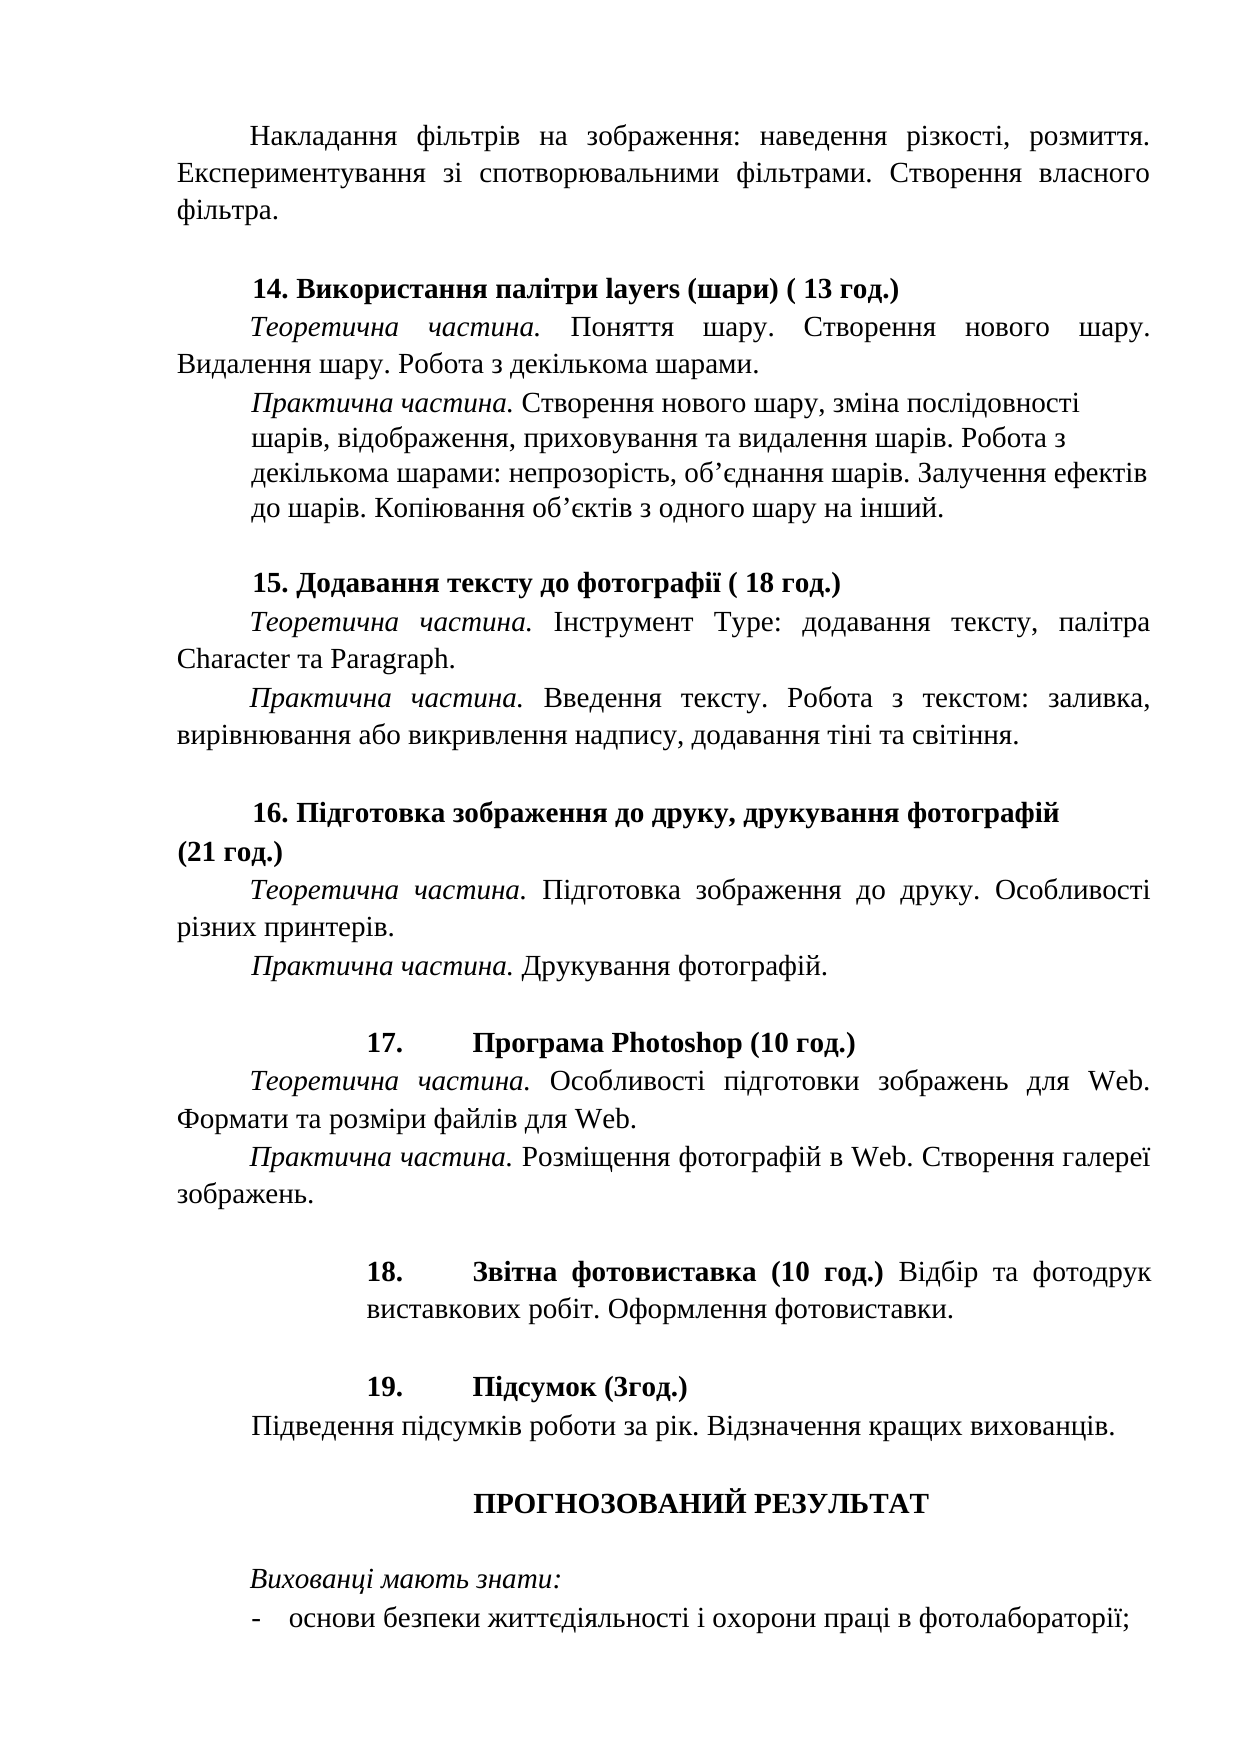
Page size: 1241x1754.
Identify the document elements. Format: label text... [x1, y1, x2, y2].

subtitle ПРОГНОЗОВАНИЙ РЕЗУЛЬТАТ [280, 1486, 1122, 1520]
text Теоретична частина. Особливості підготовки зображень для Web. Формати та розміри файлів для Web. [177, 1063, 1151, 1134]
text (21 год.) [177, 834, 1152, 867]
text Практична частина. Створення нового шару, зміна послідовності шарів, відображення, приховування та видалення шарів. Робота з декількома шарами: непрозорість, об’єднання шарів. Залучення ефектів до шарів. Копіювання об’єктів з одного шару на інший. [251, 385, 1152, 524]
list Додавання тексту до фотографії ( 18 год.) [252, 566, 1152, 599]
list Підготовка зображення до друку, друкування фотографій [252, 795, 1152, 829]
text Практична частина. Розміщення фотографій в Web. Створення галереї зображень. [177, 1139, 1151, 1210]
list основи безпеки життєдіяльності і охорони праці в фотолабораторії; [251, 1600, 1151, 1633]
text Підведення підсумків роботи за рік. Відзначення кращих вихованців. [251, 1408, 1151, 1441]
text Теоретична частина. Інструмент Type: додавання тексту, палітра Charaсter та Paragraph. [177, 604, 1151, 674]
text Теоретична частина. Поняття шару. Створення нового шару. Видалення шару. Робота з декількома шарами. [177, 309, 1151, 380]
list Підсумок (3год.) [366, 1369, 1152, 1403]
list Звітна фотовиставка (10 год.) Відбір та фотодрук виставкових робіт. Оформлення фотовиставки. [366, 1254, 1152, 1325]
list Використання палітри layers (шари) ( 13 год.) [252, 271, 1152, 304]
text Накладання фільтрів на зображення: наведення різкості, розмиття. Експериментування зі спотворювальними фільтрами. Створення власного фільтра. [177, 118, 1151, 226]
text Практична частина. Друкування фотографій. [251, 948, 1151, 981]
text Практична частина. Введення тексту. Робота з текстом: заливка, вирівнювання або викривлення надпису, додавання тіні та світіння. [177, 680, 1151, 750]
text Вихованці мають знати: [249, 1561, 1152, 1594]
text Теоретична частина. Підготовка зображення до друку. Особливості різних принтерів. [177, 872, 1151, 943]
list Програма Рhotoshop (10 год.) [366, 1025, 1152, 1059]
